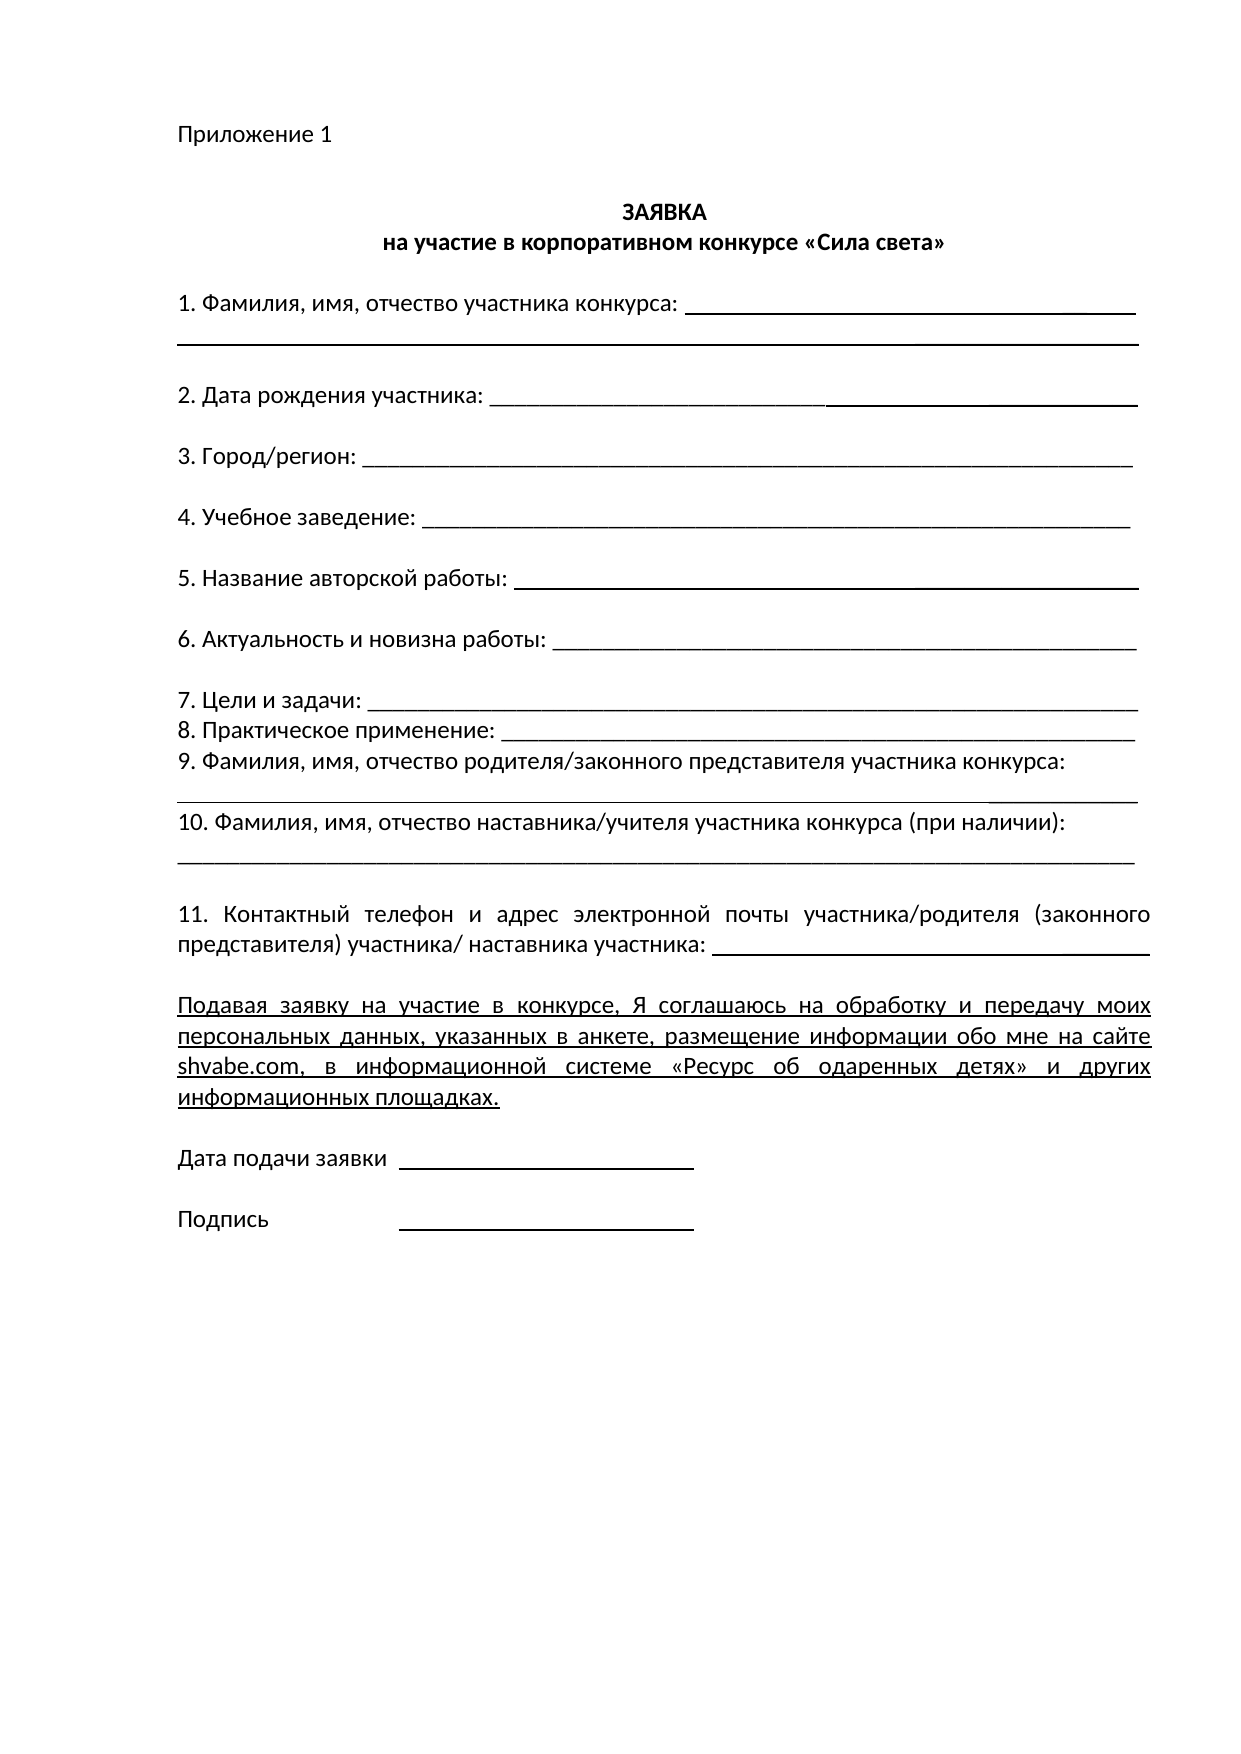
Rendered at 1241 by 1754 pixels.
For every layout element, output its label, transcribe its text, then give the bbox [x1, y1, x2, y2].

text Подавая заявку на участие в конкурсе, Я соглашаюсь на обработку и передачу моих персональных данных, указанных в анкете, размещение информации обо мне на сайте shvabe.com, в информационной системе «Ресурс об одаренных детях» и других информационных площадках. [177, 1047, 1152, 1111]
text 2. Дата рождения участника: ___________________________ ____________ [177, 379, 1152, 409]
text 1. Фамилия, имя, отчество участника конкурса: __ __________________ [177, 287, 1152, 348]
text _____________________________________________________________________________ [177, 837, 1152, 867]
text Дата подачи заявки [177, 1142, 1152, 1172]
text Подавая заявку на участие в конкурсе, Я соглашаюсь на обработку и передачу моих персональных данных, указанных в анкете, размещение информации обо мне на сайте shvabe.com, в информационной системе «Ресурс об одаренных детях» и других информационных площадках. [177, 989, 1152, 1046]
text 6. Актуальность и новизна работы: _______________________________________________ [177, 623, 1152, 654]
text 11. Контактный телефон и адрес электронной почты участника/родителя (законного представителя) участника/ наставника участника: _______ [177, 898, 1152, 959]
text 9. Фамилия, имя, отчество родителя/законного представителя участника конкурса: [177, 745, 1152, 776]
text Приложение 1 [177, 118, 1152, 149]
text Подпись [177, 1203, 1152, 1233]
text 7. Цели и задачи: ______________________________________________________________ [177, 684, 1152, 715]
text на участие в корпоративном конкурсе «Сила света» [177, 226, 1152, 257]
text 4. Учебное заведение: _________________________________________________________ [177, 501, 1137, 532]
text ____________ [177, 776, 1152, 806]
text ЗАЯВКА [177, 196, 1152, 226]
text 10. Фамилия, имя, отчество наставника/учителя участника конкурса (при наличии): [177, 806, 1152, 837]
text 3. Город/регион: ______________________________________________________________ [177, 440, 1152, 471]
text 8. Практическое применение: ___________________________________________________ [177, 715, 1152, 745]
text 5. Название авторской работы: __________________ [177, 562, 1152, 593]
